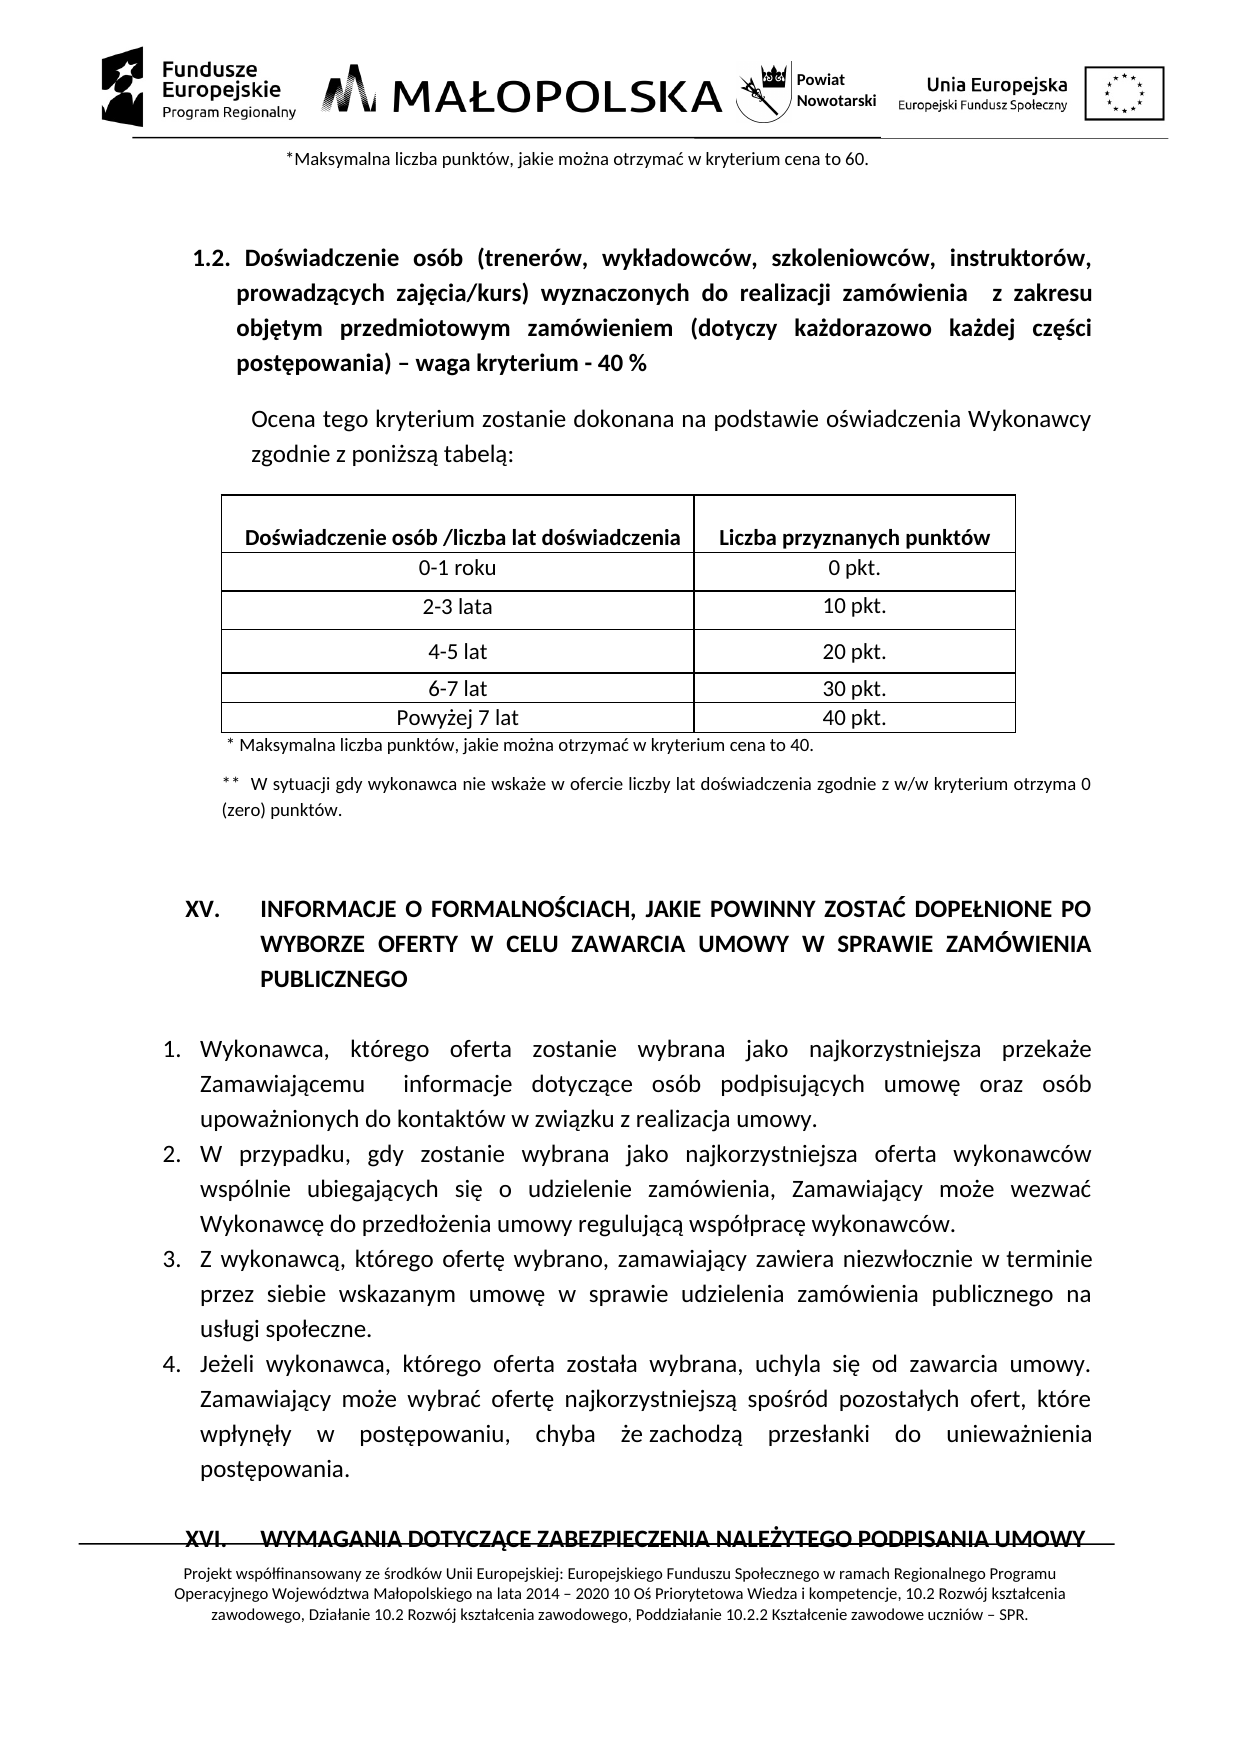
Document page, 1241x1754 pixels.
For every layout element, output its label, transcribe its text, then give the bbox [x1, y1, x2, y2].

text ** W sytuacji gdy wykonawca nie wskaże w ofercie liczby lat doświadczenia zgodnie z w/w kryterium otrzyma 0 (zero) punktów. [221, 772, 1093, 821]
table_cell 2-3 lata [222, 592, 693, 629]
list Wykonawca, którego oferta zostanie wybrana jako najkorzystniejsza przekaże Zamawiającemu informacje dotyczące osób podpisujących umowę oraz osób upoważnionych do kontaktów w związku z realizacja umowy. [162, 1033, 1093, 1134]
table_cell 4-5 lat [222, 630, 693, 672]
text * Maksymalna liczba punktów, jakie można otrzymać w kryterium cena to 40. [221, 733, 1093, 756]
list W przypadku, gdy zostanie wybrana jako najkorzystniejsza oferta wykonawców wspólnie ubiegających się o udzielenie zamówienia, Zamawiający może wezwać Wykonawcę do przedłożenia umowy regulującą współpracę wykonawców. [162, 1138, 1093, 1239]
picture [881, 48, 1182, 138]
text Ocena tego kryterium zostanie dokonana na podstawie oświadczenia Wykonawcy zgodnie z poniższą tabelą: [251, 403, 1093, 469]
list Z wykonawcą, którego ofertę wybrano, zamawiający zawiera niezwłocznie w terminie przez siebie wskazanym umowę w sprawie udzielenia zamówienia publicznego na usługi społeczne. [162, 1243, 1093, 1344]
table_cell 40 pkt. [695, 703, 1015, 731]
table_cell 0 pkt. [695, 553, 1015, 590]
table_cell 10 pkt. [695, 592, 1015, 629]
table_cell 0-1 roku [222, 553, 693, 590]
table_cell 6-7 lat [222, 674, 693, 702]
table_header Doświadczenie osób /liczba lat doświadczenia [222, 496, 693, 552]
list Jeżeli wykonawca, którego oferta została wybrana, uchyla się od zawarcia umowy. Zamawiający może wybrać ofertę najkorzystniejszą spośród pozostałych ofert, które wpłynęły w postępowaniu, chyba że zachodzą przesłanki do unieważnienia postępowania. [162, 1348, 1093, 1484]
text *Maksymalna liczba punktów, jakie można otrzymać w kryterium cena to 60. [221, 148, 1093, 171]
table_cell 20 pkt. [695, 630, 1015, 672]
picture [81, 26, 729, 147]
table_header Liczba przyznanych punktów [695, 496, 1015, 552]
text 1.2. Doświadczenie osób (trenerów, wykładowców, szkoleniowców, instruktorów, prowadzących zajęcia/kurs) wyznaczonych do realizacji zamówienia z zakresu objętym przedmiotowym zamówieniem (dotyczy każdorazowo każdej części postępowania) – waga kryterium - 40 % [192, 242, 1093, 378]
table_cell Powyżej 7 lat [222, 703, 693, 731]
list INFORMACJE O FORMALNOŚCIACH, JAKIE POWINNY ZOSTAĆ DOPEŁNIONE PO WYBORZE OFERTY W CELU ZAWARCIA UMOWY W SPRAWIE ZAMÓWIENIA PUBLICZNEGO [185, 893, 1093, 994]
list WYMAGANIA DOTYCZĄCE ZABEZPIECZENIA NALEŻYTEGO PODPISANIA UMOWY [185, 1523, 1093, 1554]
table_cell 30 pkt. [695, 674, 1015, 702]
